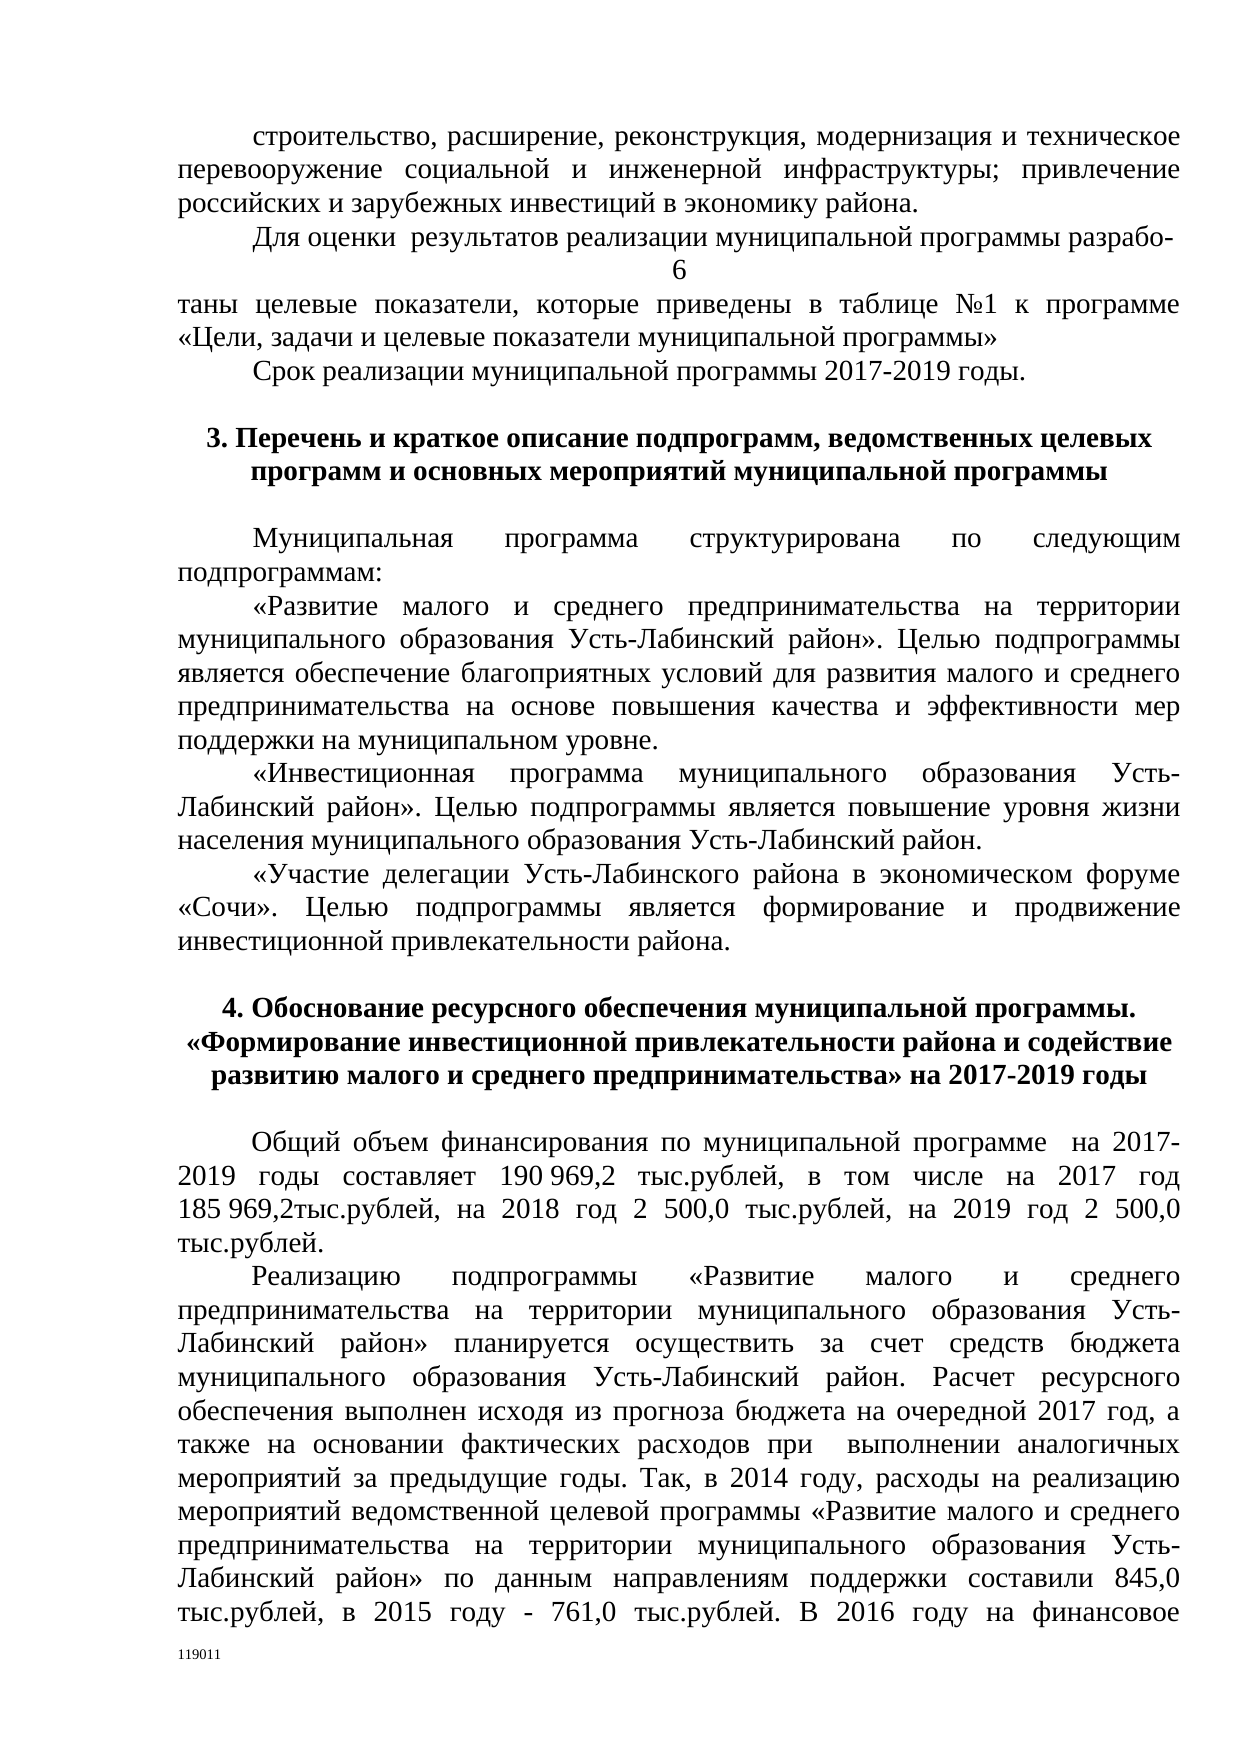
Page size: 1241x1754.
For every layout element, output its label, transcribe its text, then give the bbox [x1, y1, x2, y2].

text Для оценки результатов реализации муниципальной программы разрабо- [177, 219, 1181, 252]
text Общий объем финансирования по муниципальной программе на 2017-2019 годы составляет 190 969,2 тыс.рублей, в том числе на 2017 год 185 969,2тыс.рублей, на 2018 год 2 500,0 тыс.рублей, на 2019 год 2 500,0 тыс.рублей. [177, 1124, 1181, 1258]
text строительство, расширение, реконструкция, модернизация и техническое перевооружение социальной и инженерной инфраструктуры; привлечение российских и зарубежных инвестиций в экономику района. [177, 118, 1181, 219]
text Муниципальная программа структурирована по следующим подпрограммам: [177, 521, 1181, 588]
text таны целевые показатели, которые приведены в таблице №1 к программе «Цели, задачи и целевые показатели муниципальной программы» [177, 286, 1181, 353]
text «Развитие малого и среднего предпринимательства на территории муниципального образования Усть-Лабинский район». Целью подпрограммы является обеспечение благоприятных условий для развития малого и среднего предпринимательства на основе повышения качества и эффективности мер поддержки на муниципальном уровне. [177, 588, 1181, 755]
text «Инвестиционная программа муниципального образования Усть-Лабинский район». Целью подпрограммы является повышение уровня жизни населения муниципального образования Усть-Лабинский район. [177, 755, 1181, 856]
text Срок реализации муниципальной программы 2017-2019 годы. [177, 353, 1181, 386]
text 4. Обоснование ресурсного обеспечения муниципальной программы. [177, 990, 1181, 1024]
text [177, 1258, 1181, 1627]
text «Участие делегации Усть-Лабинского района в экономическом форуме «Сочи». Целью подпрограммы является формирование и продвижение инвестиционной привлекательности района. [177, 856, 1181, 957]
text «Формирование инвестиционной привлекательности района и содействие развитию малого и среднего предпринимательства» на 2017-2019 годы [177, 1024, 1181, 1091]
text 3. Перечень и краткое описание подпрограмм, ведомственных целевых программ и основных мероприятий муниципальной программы [177, 420, 1181, 487]
text 6 [177, 252, 1181, 286]
